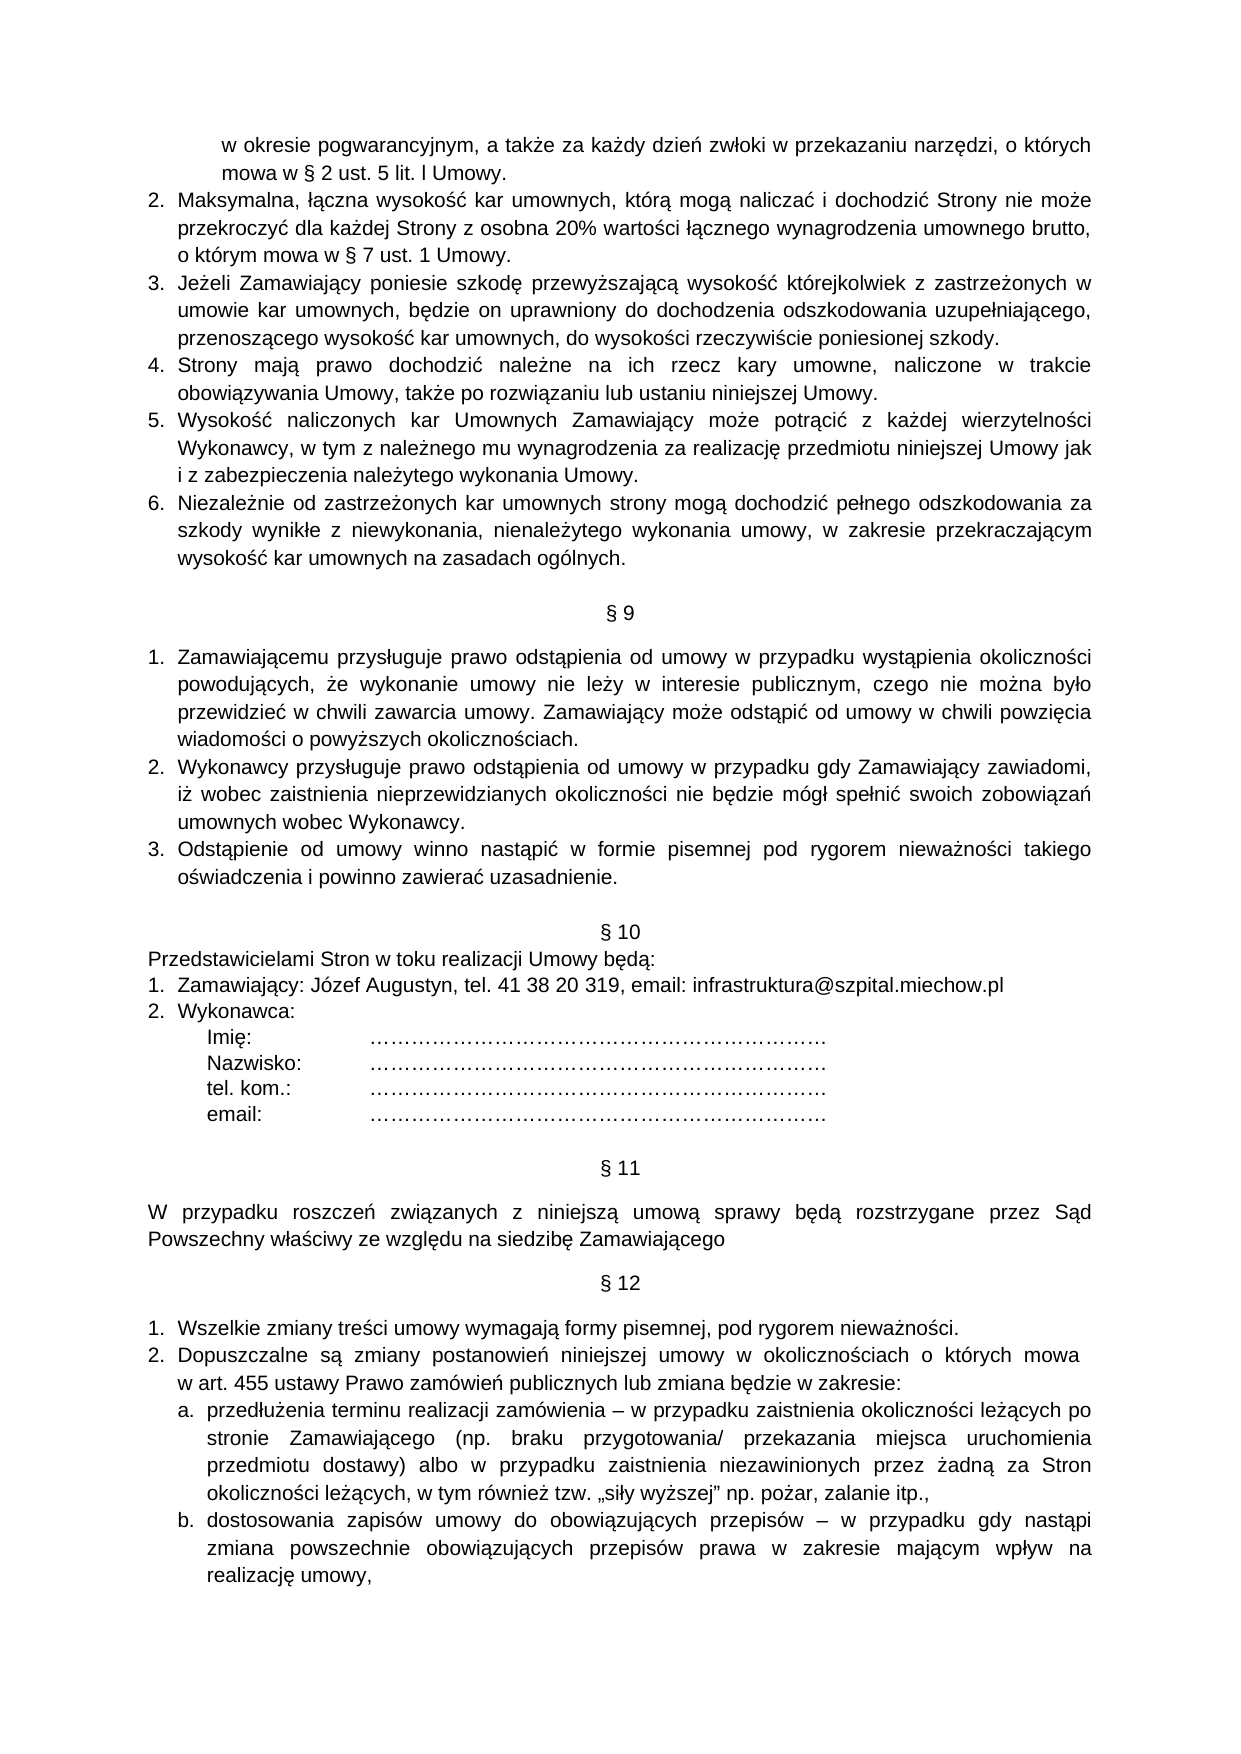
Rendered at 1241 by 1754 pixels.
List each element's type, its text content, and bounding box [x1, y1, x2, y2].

list Wszelkie zmiany treści umowy wymagają formy pisemnej, pod rygorem nieważności. [148, 1315, 1093, 1339]
text Imię: ………………………………………………………… [207, 1024, 1093, 1048]
list Wykonawcy przysługuje prawo odstąpienia od umowy w przypadku gdy Zamawiający zawiadomi, iż wobec zaistnienia nieprzewidzianych okoliczności nie będzie mógł spełnić swoich zobowiązań umownych wobec Wykonawcy. [148, 754, 1093, 833]
list Zamawiający: Józef Augustyn, tel. 41 38 20 319, email: infrastruktura@szpital.miechow.pl [148, 973, 1093, 997]
list Strony mają prawo dochodzić należne na ich rzecz kary umowne, naliczone w trakcie obowiązywania Umowy, także po rozwiązaniu lub ustaniu niniejszej Umowy. [148, 353, 1093, 404]
list Odstąpienie od umowy winno nastąpić w formie pisemnej pod rygorem nieważności takiego oświadczenia i powinno zawierać uzasadnienie. [148, 837, 1093, 888]
list Niezależnie od zastrzeżonych kar umownych strony mogą dochodzić pełnego odszkodowania za szkody wynikłe z niewykonania, nienależytego wykonania umowy, w zakresie przekraczającym wysokość kar umownych na zasadach ogólnych. [148, 490, 1093, 569]
list Dopuszczalne są zmiany postanowień niniejszej umowy w okolicznościach o których mowa w art. 455 ustawy Prawo zamówień publicznych lub zmiana będzie w zakresie: [148, 1343, 1093, 1394]
list Jeżeli Zamawiający poniesie szkodę przewyższającą wysokość którejkolwiek z zastrzeżonych w umowie kar umownych, będzie on uprawniony do dochodzenia odszkodowania uzupełniającego, przenoszącego wysokość kar umownych, do wysokości rzeczywiście poniesionej szkody. [148, 270, 1093, 349]
list przedłużenia terminu realizacji zamówienia – w przypadku zaistnienia okoliczności leżących po stronie Zamawiającego (np. braku przygotowania/ przekazania miejsca uruchomienia przedmiotu dostawy) albo w przypadku zaistnienia niezawinionych przez żadną za Stron okoliczności leżących, w tym również tzw. „siły wyższej” np. pożar, zalanie itp., [177, 1398, 1093, 1504]
text tel. kom.: ………………………………………………………… [207, 1076, 1093, 1100]
text Nazwisko: ………………………………………………………… [207, 1050, 1093, 1074]
text W przypadku roszczeń związanych z niniejszą umową sprawy będą rozstrzygane przez Sąd Powszechny właściwy ze względu na siedzibę Zamawiającego [148, 1199, 1093, 1251]
list Wykonawca: [148, 999, 1093, 1023]
text email: ………………………………………………………… [207, 1102, 1093, 1126]
text Przedstawicielami Stron w toku realizacji Umowy będą: [148, 947, 1093, 971]
list dostosowania zapisów umowy do obowiązujących przepisów – w przypadku gdy nastąpi zmiana powszechnie obowiązujących przepisów prawa w zakresie mającym wpływ na realizację umowy, [177, 1508, 1093, 1587]
list Maksymalna, łączna wysokość kar umownych, którą mogą naliczać i dochodzić Strony nie może przekroczyć dla każdej Strony z osobna 20% wartości łącznego wynagrodzenia umownego brutto, o którym mowa w § 7 ust. 1 Umowy. [148, 188, 1093, 267]
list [192, 133, 1093, 184]
list Zamawiającemu przysługuje prawo odstąpienia od umowy w przypadku wystąpienia okoliczności powodujących, że wykonanie umowy nie leży w interesie publicznym, czego nie można było przewidzieć w chwili zawarcia umowy. Zamawiający może odstąpić od umowy w chwili powzięcia wiadomości o powyższych okolicznościach. [148, 644, 1093, 751]
list Wysokość naliczonych kar Umownych Zamawiający może potrącić z każdej wierzytelności Wykonawcy, w tym z należnego mu wynagrodzenia za realizację przedmiotu niniejszej Umowy jak i z zabezpieczenia należytego wykonania Umowy. [148, 408, 1093, 487]
